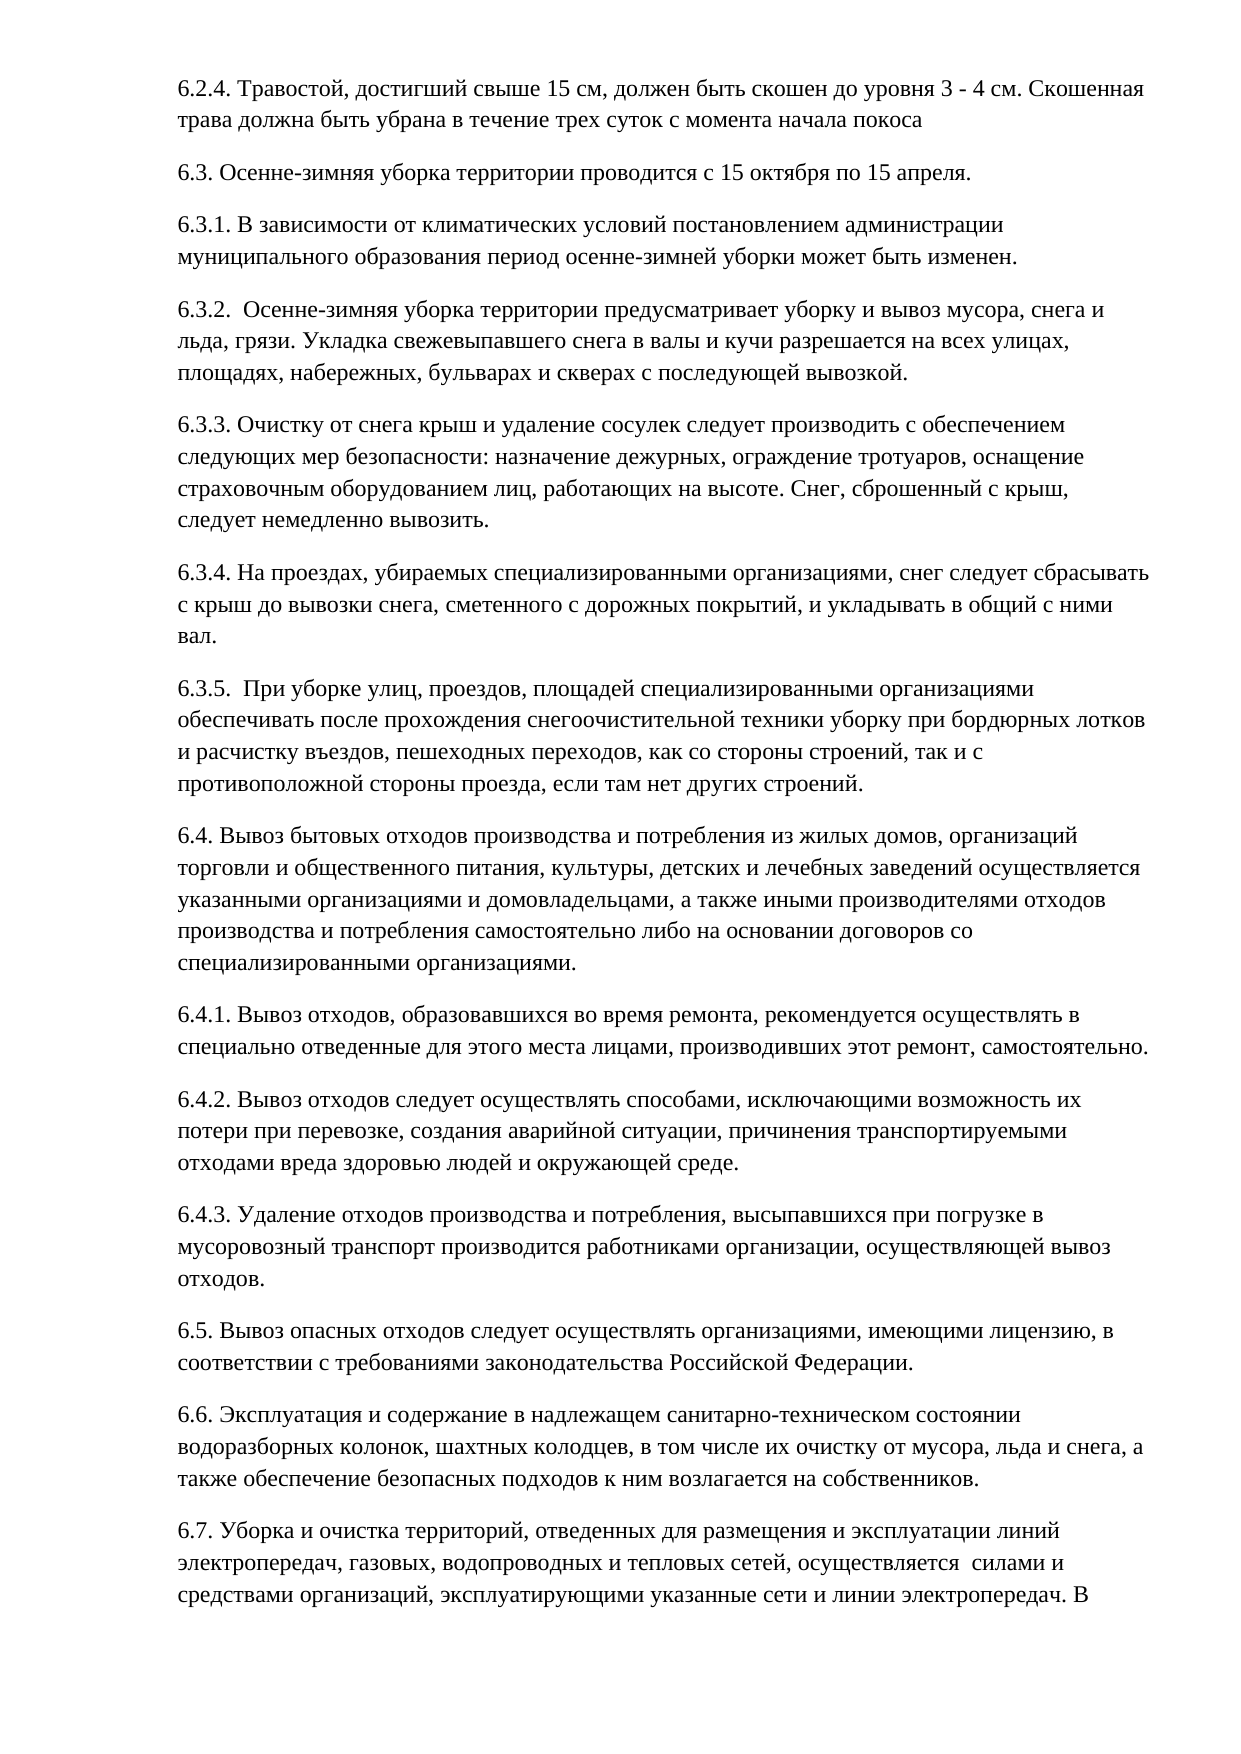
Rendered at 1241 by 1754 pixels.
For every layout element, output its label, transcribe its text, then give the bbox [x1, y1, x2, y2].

text 6.3.4. На проездах, убираемых специализированными организациями, снег следует сбрасывать с крыш до вывозки снега, сметенного с дорожных покрытий, и укладывать в общий с ними вал. [177, 558, 1152, 649]
text 6.3.2. Осенне-зимняя уборка территории предусматривает уборку и вывоз мусора, снега и льда, грязи. Укладка свежевыпавшего снега в валы и кучи разрешается на всех улицах, площадях, набережных, бульварах и скверах с последующей вывозкой. [177, 295, 1152, 386]
text 6.6. Эксплуатация и содержание в надлежащем санитарно-техническом состоянии водоразборных колонок, шахтных колодцев, в том числе их очистку от мусора, льда и снега, а также обеспечение безопасных подходов к ним возлагается на собственников. [177, 1401, 1152, 1491]
text 6.3.3. Очистку от снега крыш и удаление сосулек следует производить с обеспечением следующих мер безопасности: назначение дежурных, ограждение тротуаров, оснащение страховочным оборудованием лиц, работающих на высоте. Снег, сброшенный с крыш, следует немедленно вывозить. [177, 411, 1152, 533]
text 6.4.2. Вывоз отходов следует осуществлять способами, исключающими возможность их потери при перевозке, создания аварийной ситуации, причинения транспортируемыми отходами вреда здоровью людей и окружающей среде. [177, 1085, 1152, 1176]
text 6.5. Вывоз опасных отходов следует осуществлять организациями, имеющими лицензию, в соответствии с требованиями законодательства Российской Федерации. [177, 1316, 1152, 1376]
text 6.3. Осенне-зимняя уборка территории проводится с 15 октября по 15 апреля. [177, 158, 1152, 186]
text 6.4.1. Вывоз отходов, образовавшихся во время ремонта, рекомендуется осуществлять в специально отведенные для этого места лицами, производивших этот ремонт, самостоятельно. [177, 1001, 1152, 1060]
text 6.4.3. Удаление отходов производства и потребления, высыпавшихся при погрузке в мусоровозный транспорт производится работниками организации, осуществляющей вывоз отходов. [177, 1201, 1152, 1291]
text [177, 1516, 1152, 1607]
text 6.4. Вывоз бытовых отходов производства и потребления из жилых домов, организаций торговли и общественного питания, культуры, детских и лечебных заведений осуществляется указанными организациями и домовладельцами, а также иными производителями отходов производства и потребления самостоятельно либо на основании договоров со специализированными организациями. [177, 821, 1152, 976]
text 6.2.4. Травостой, достигший свыше , должен быть скошен до уровня 3 - . Скошенная трава должна быть убрана в течение трех суток с момента начала покоса [177, 74, 1152, 133]
text 6.3.1. В зависимости от климатических условий постановлением администрации муниципального образования период осенне-зимней уборки может быть изменен. [177, 211, 1152, 270]
text 6.3.5. При уборке улиц, проездов, площадей специализированными организациями обеспечивать после прохождения снегоочистительной техники уборку при бордюрных лотков и расчистку въездов, пешеходных переходов, как со стороны строений, так и с противоположной стороны проезда, если там нет других строений. [177, 674, 1152, 796]
